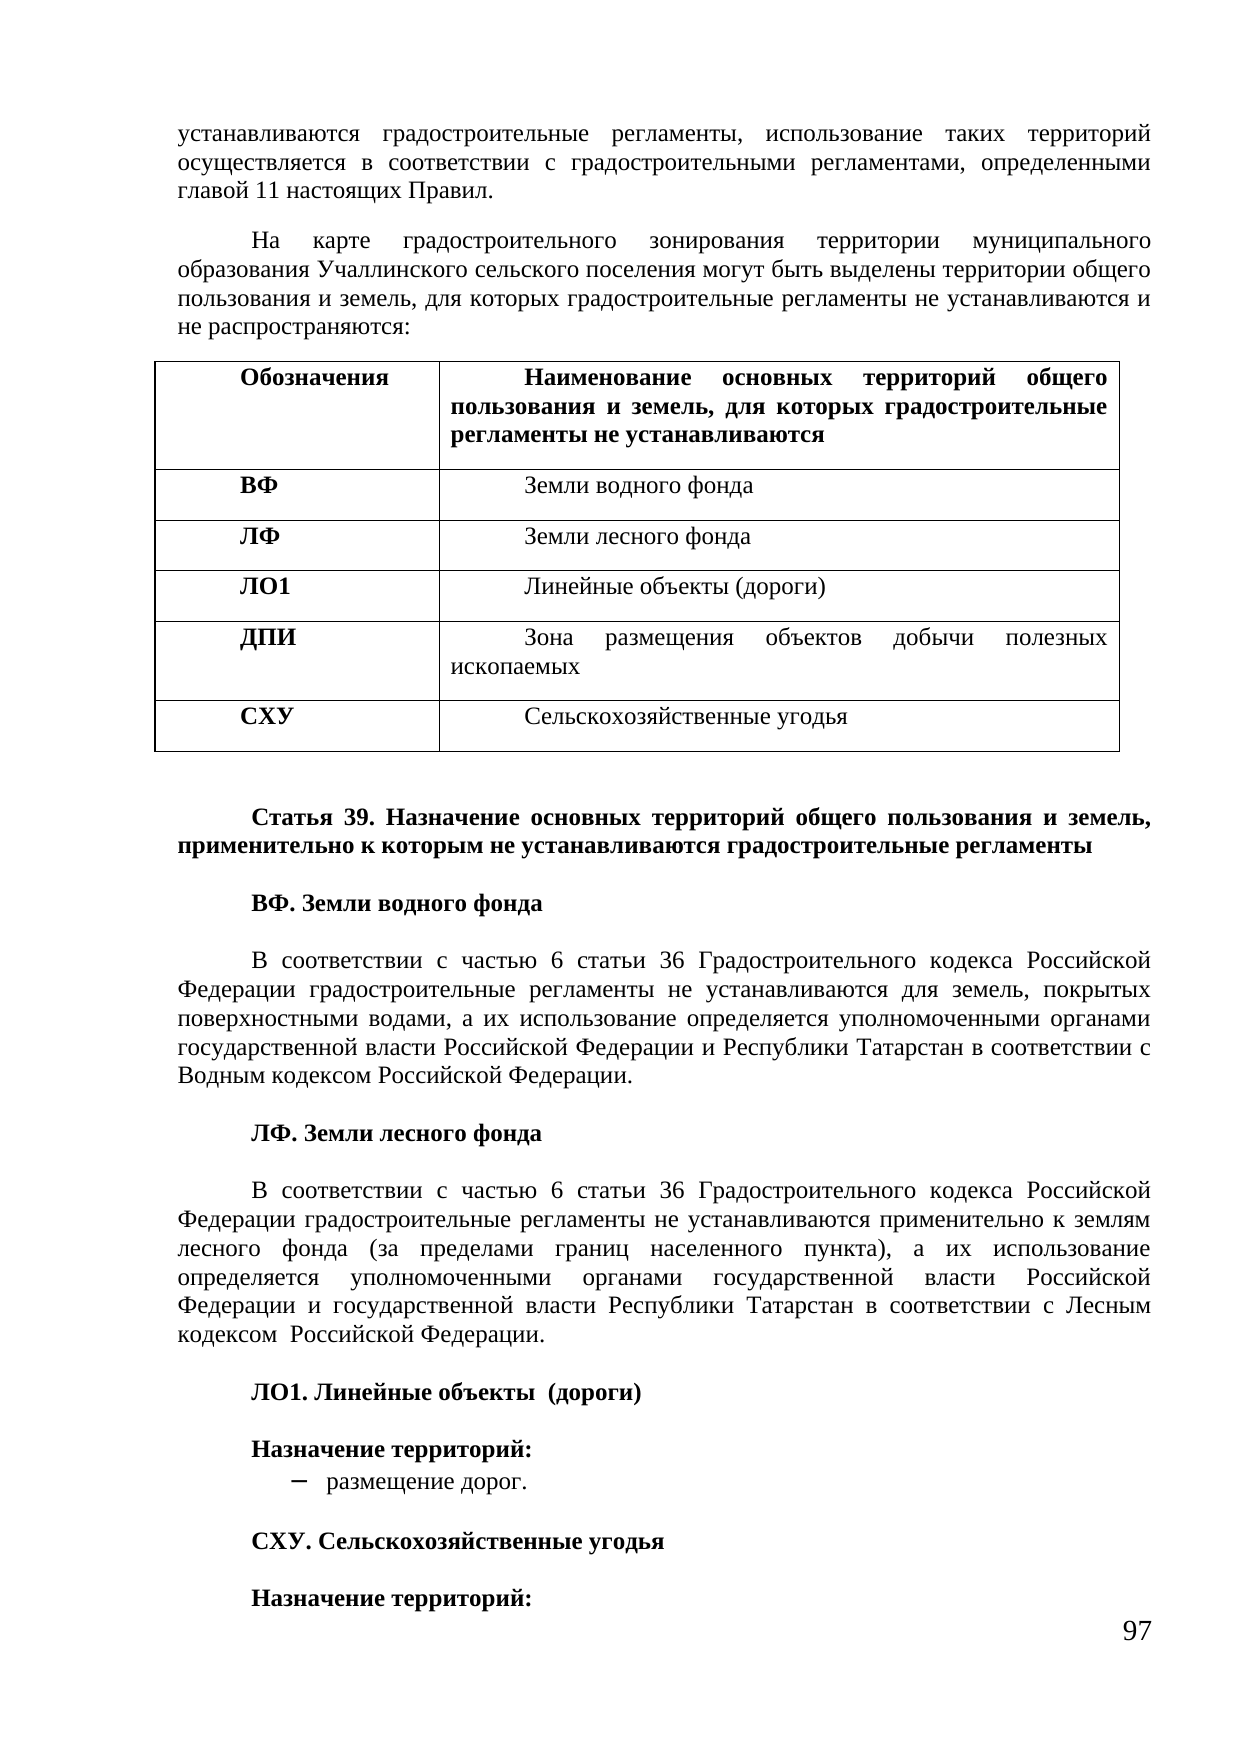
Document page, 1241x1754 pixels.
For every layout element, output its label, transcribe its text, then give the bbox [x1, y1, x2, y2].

table_cell Линейные объекты (дороги) [440, 571, 1119, 621]
text Статья 39. Назначение основных территорий общего пользования и земель, применительно к которым не устанавливаются градостроительные регламенты [177, 802, 1152, 859]
list размещение дорог. [288, 1463, 1152, 1497]
text В соответствии с частью 6 статьи 36 Градостроительного кодекса Российской Федерации градостроительные регламенты не устанавливаются для земель, покрытых поверхностными водами, а их использование определяется уполномоченными органами государственной власти Российской Федерации и Республики Татарстан в соответствии с Водным кодексом Российской Федерации. [177, 945, 1152, 1089]
text ЛФ. Земли лесного фонда [177, 1118, 1152, 1147]
table_cell Земли водного фонда [440, 470, 1119, 520]
table_cell ДПИ [156, 622, 439, 700]
text На карте градостроительного зонирования территории муниципального образования Учаллинского сельского поселения могут быть выделены территории общего пользования и земель, для которых градостроительные регламенты не устанавливаются и не распространяются: [177, 225, 1152, 340]
table_cell Сельскохозяйственные угодья [440, 701, 1119, 751]
table_cell Земли лесного фонда [440, 521, 1119, 570]
text ЛО1. Линейные объекты (дороги) [177, 1377, 1152, 1405]
table_header Наименование основных территорий общего пользования и земель, для которых градостроительные регламенты не устанавливаются [440, 362, 1119, 469]
text В соответствии с частью 6 статьи 36 Градостроительного кодекса Российской Федерации градостроительные регламенты не устанавливаются применительно к землям лесного фонда (за пределами границ населенного пункта), а их использование определяется уполномоченными органами государственной власти Российской Федерации и государственной власти Республики Татарстан в соответствии с Лесным кодексом Российской Федерации. [177, 1175, 1152, 1348]
table_cell ВФ [156, 470, 439, 520]
table_cell Зона размещения объектов добычи полезных ископаемых [440, 622, 1119, 700]
table_cell СХУ [156, 701, 439, 751]
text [177, 118, 1152, 204]
text Назначение территорий: [177, 1583, 1152, 1612]
text СХУ. Сельскохозяйственные угодья [177, 1526, 1152, 1554]
table_header Обозначения [156, 362, 439, 469]
text ВФ. Земли водного фонда [177, 888, 1152, 917]
text Назначение территорий: [177, 1434, 1152, 1463]
table_cell ЛФ [156, 521, 439, 570]
table_cell ЛО1 [156, 571, 439, 621]
